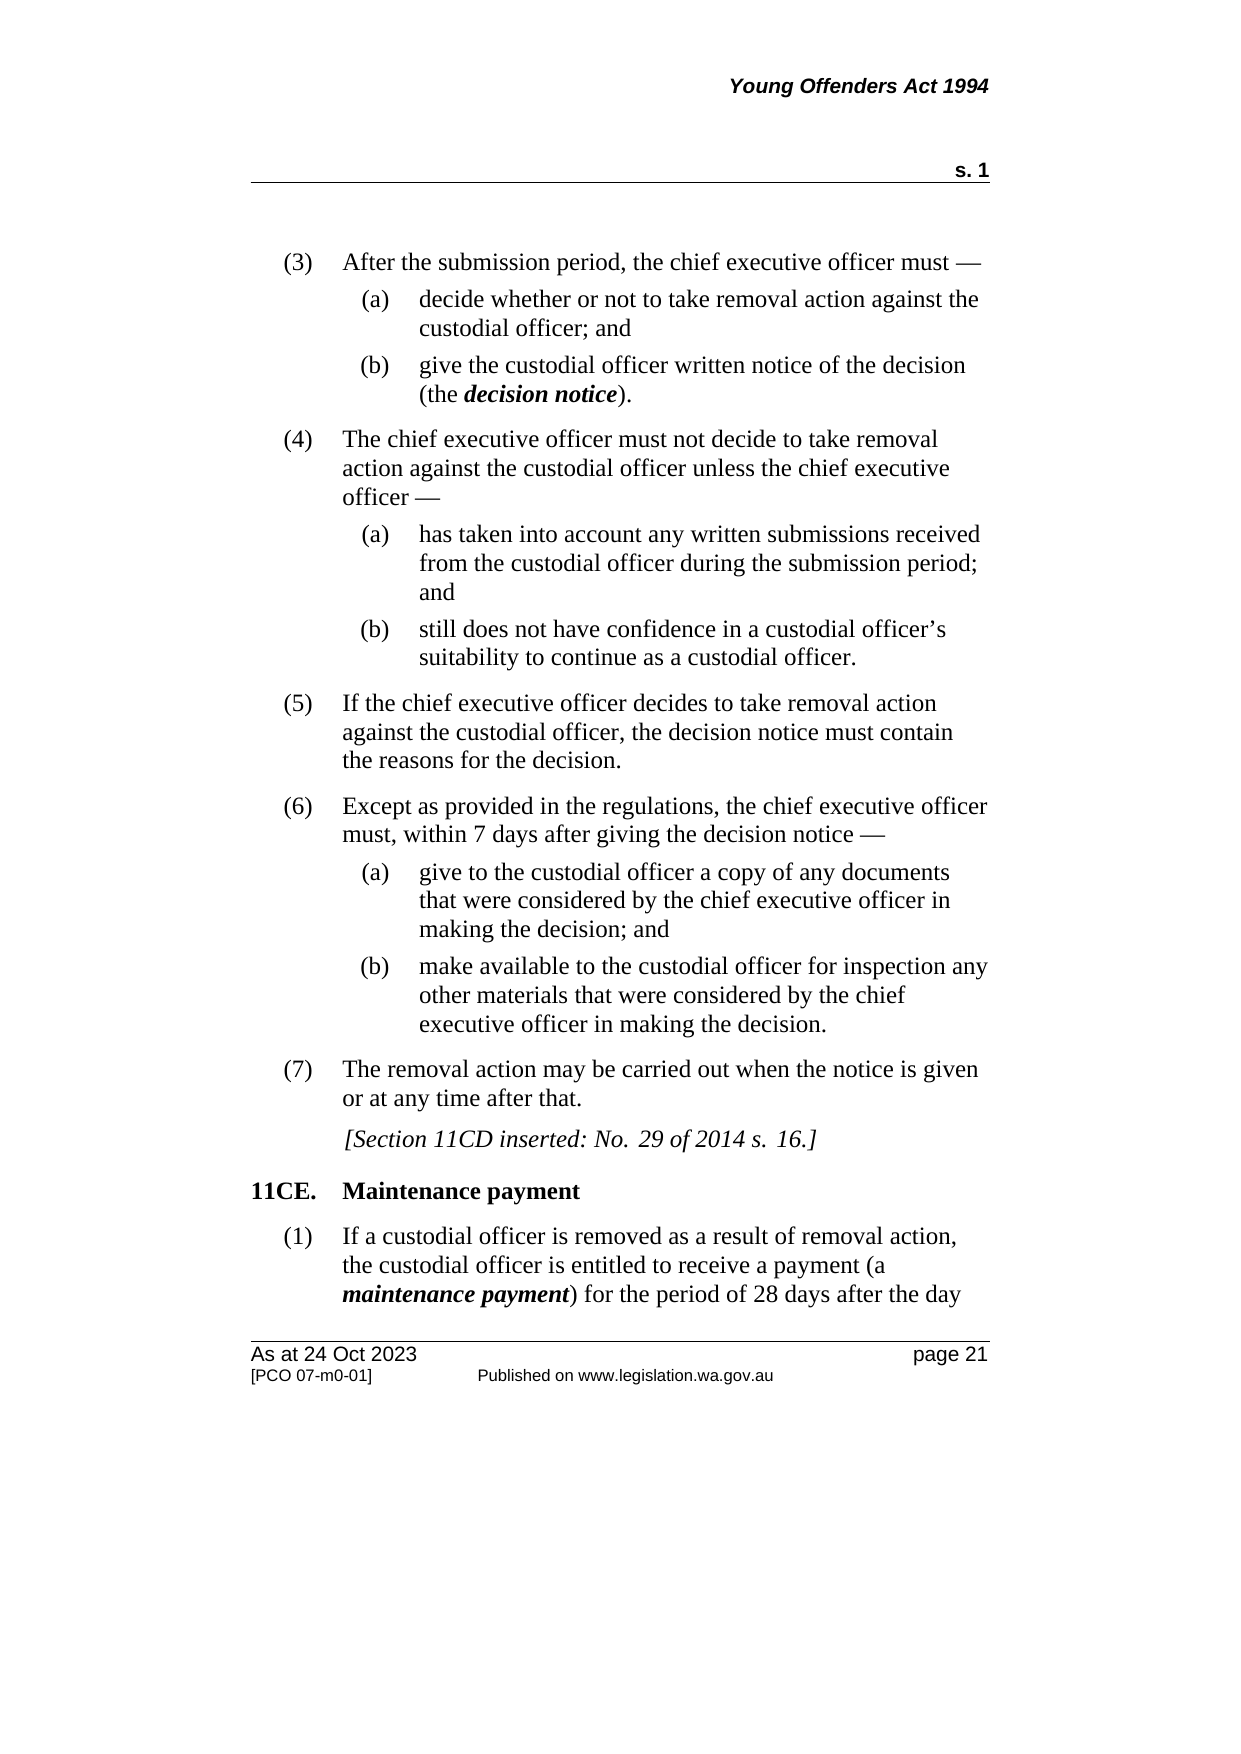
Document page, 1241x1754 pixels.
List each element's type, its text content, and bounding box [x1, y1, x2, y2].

text (5) If the chief executive officer decides to take removal action against the custodial officer, the decision notice must contain the reasons for the decision. [251, 688, 990, 774]
text (7) The removal action may be carried out when the notice is given or at any time after that. [251, 1054, 990, 1112]
text (a) has taken into account any written submissions received from the custodial officer during the submission period; and [251, 519, 990, 605]
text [251, 1221, 990, 1307]
text (b) give the custodial officer written notice of the decision (the decision notice). [251, 350, 990, 408]
text (a) decide whether or not to take removal action against the custodial officer; and [251, 284, 990, 342]
text (b) make available to the custodial officer for inspection any other materials that were considered by the chief executive officer in making the decision. [251, 951, 990, 1037]
text [Section 11CD inserted: No. 29 of 2014 s. 16.] [251, 1124, 990, 1153]
subtitle 11CE. Maintenance payment [251, 1176, 990, 1204]
text (4) The chief executive officer must not decide to take removal action against the custodial officer unless the chief executive officer — [251, 424, 990, 511]
text (a) give to the custodial officer a copy of any documents that were considered by the chief executive officer in making the decision; and [251, 857, 990, 943]
text (b) still does not have confidence in a custodial officer’s suitability to continue as a custodial officer. [251, 614, 990, 671]
text (6) Except as provided in the regulations, the chief executive officer must, within 7 days after giving the decision notice — [251, 791, 990, 848]
text (3) After the submission period, the chief executive officer must — [251, 247, 990, 276]
